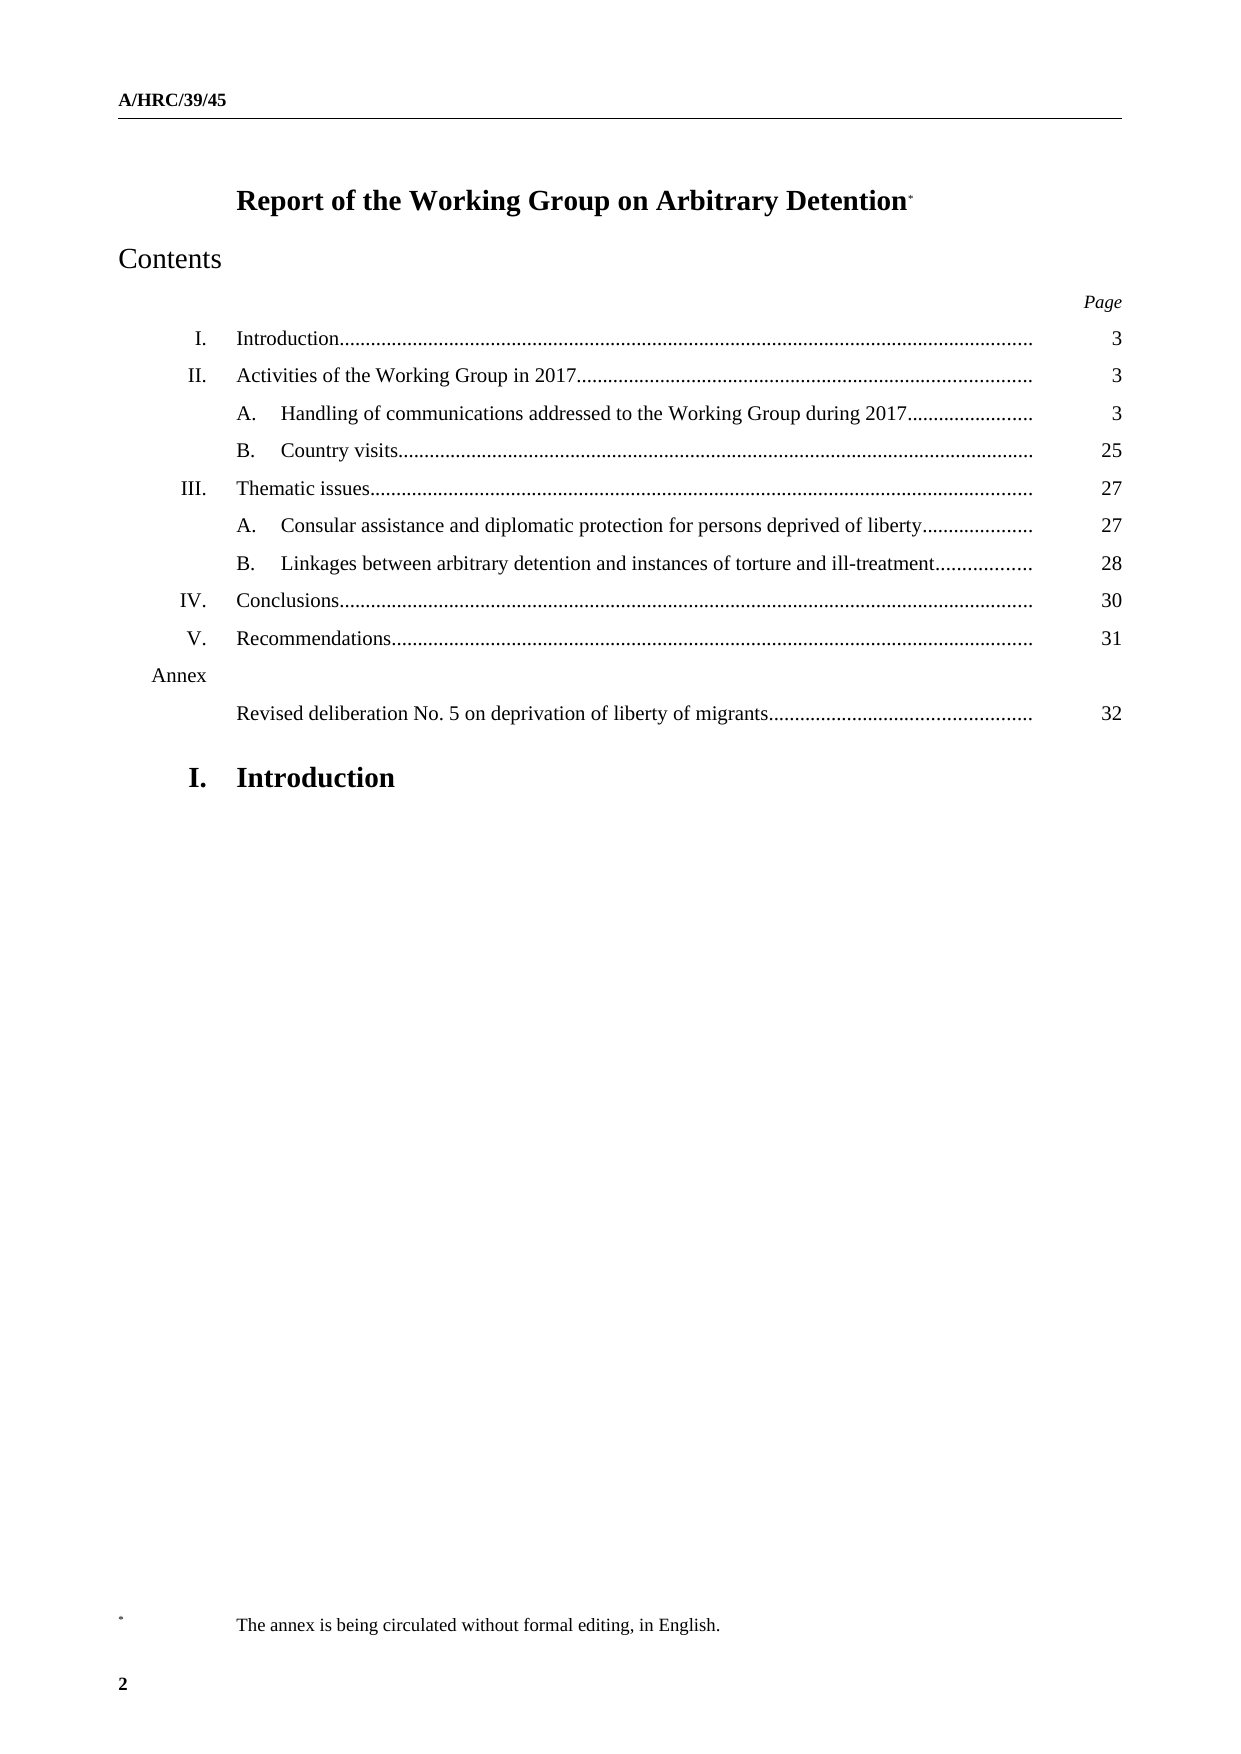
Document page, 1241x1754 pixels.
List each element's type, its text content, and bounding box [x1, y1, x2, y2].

text IV. Conclusions 30 [118, 587, 1122, 612]
text B. Linkages between arbitrary detention and instances of torture and ill-treatment 28 [118, 550, 1122, 575]
text A. Handling of communications addressed to the Working Group during 2017 3 [118, 400, 1122, 425]
text Report of the Working Group on Arbitrary Detention* [236, 185, 1004, 216]
text B. Country visits 25 [118, 437, 1122, 462]
text I. Introduction [118, 762, 1004, 794]
text A. Consular assistance and diplomatic protection for persons deprived of liberty 27 [118, 512, 1122, 537]
text I. Introduction 3 [118, 325, 1122, 350]
text Revised deliberation No. 5 on deprivation of liberty of migrants 32 [118, 700, 1122, 725]
text Annex [118, 662, 1122, 687]
text II. Activities of the Working Group in 2017 3 [118, 362, 1122, 387]
text III. Thematic issues 27 [118, 475, 1122, 500]
text Page [148, 287, 1122, 312]
text Contents [118, 241, 1122, 275]
text V. Recommendations 31 [118, 625, 1122, 650]
